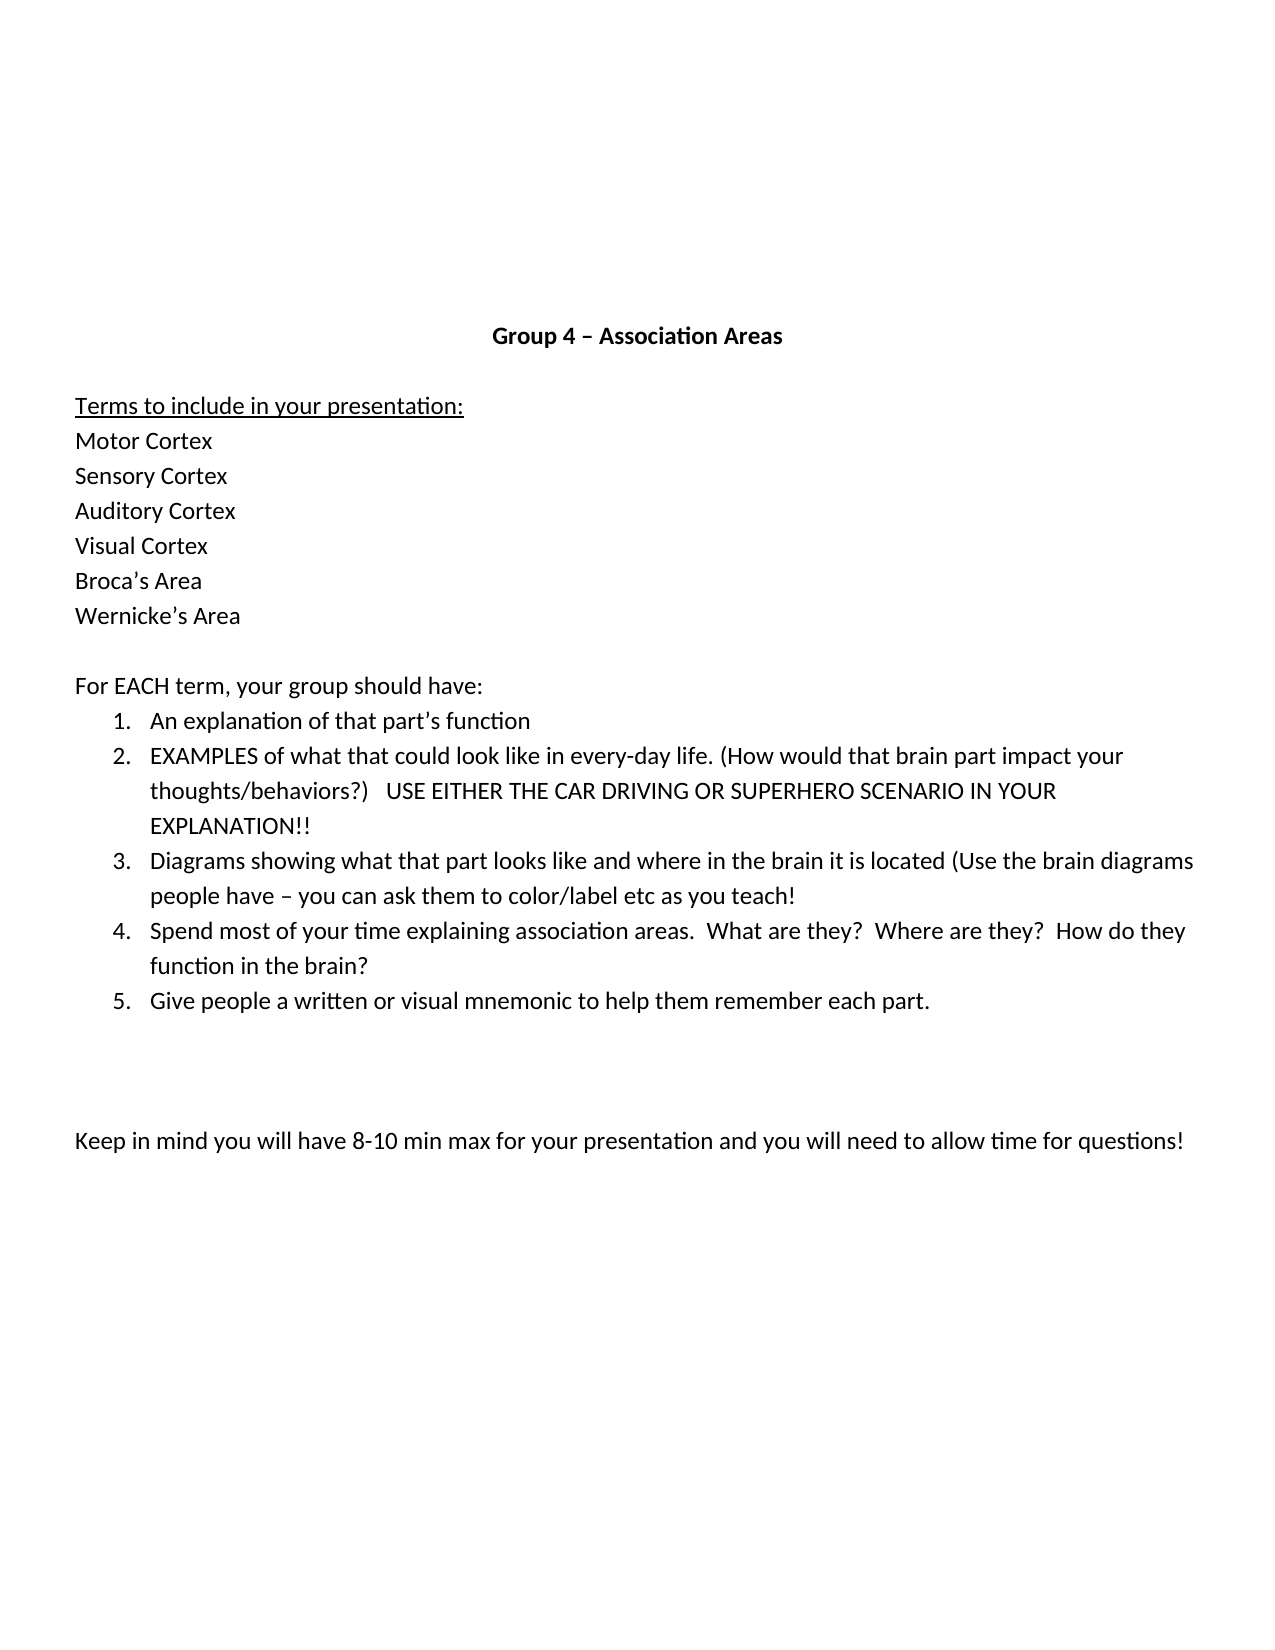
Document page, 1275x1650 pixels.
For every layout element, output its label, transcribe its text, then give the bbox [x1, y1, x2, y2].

text Wernicke’s Area [75, 600, 1200, 631]
text Group 4 – Association Areas [75, 320, 1200, 351]
text Sensory Cortex [75, 460, 1200, 491]
text For EACH term, your group should have: [75, 670, 1200, 701]
list Give people a written or visual mnemonic to help them remember each part. [112, 985, 1200, 1016]
text Visual Cortex [75, 530, 1200, 561]
text Keep in mind you will have 8-10 min max for your presentation and you will need to allow time for questions! [75, 1125, 1200, 1156]
text Motor Cortex [75, 425, 1200, 456]
text Auditory Cortex [75, 495, 1200, 526]
text Terms to include in your presentation: [75, 390, 1200, 421]
list Diagrams showing what that part looks like and where in the brain it is located (Use the brain diagrams people have – you can ask them to color/label etc as you teach! [112, 845, 1200, 911]
text Broca’s Area [75, 565, 1200, 596]
list An explanation of that part’s function [112, 705, 1200, 736]
list Spend most of your time explaining association areas. What are they? Where are they? How do they function in the brain? [112, 915, 1200, 981]
list EXAMPLES of what that could look like in every-day life. (How would that brain part impact your thoughts/behaviors?) USE EITHER THE CAR DRIVING OR SUPERHERO SCENARIO IN YOUR EXPLANATION!! [112, 740, 1200, 841]
